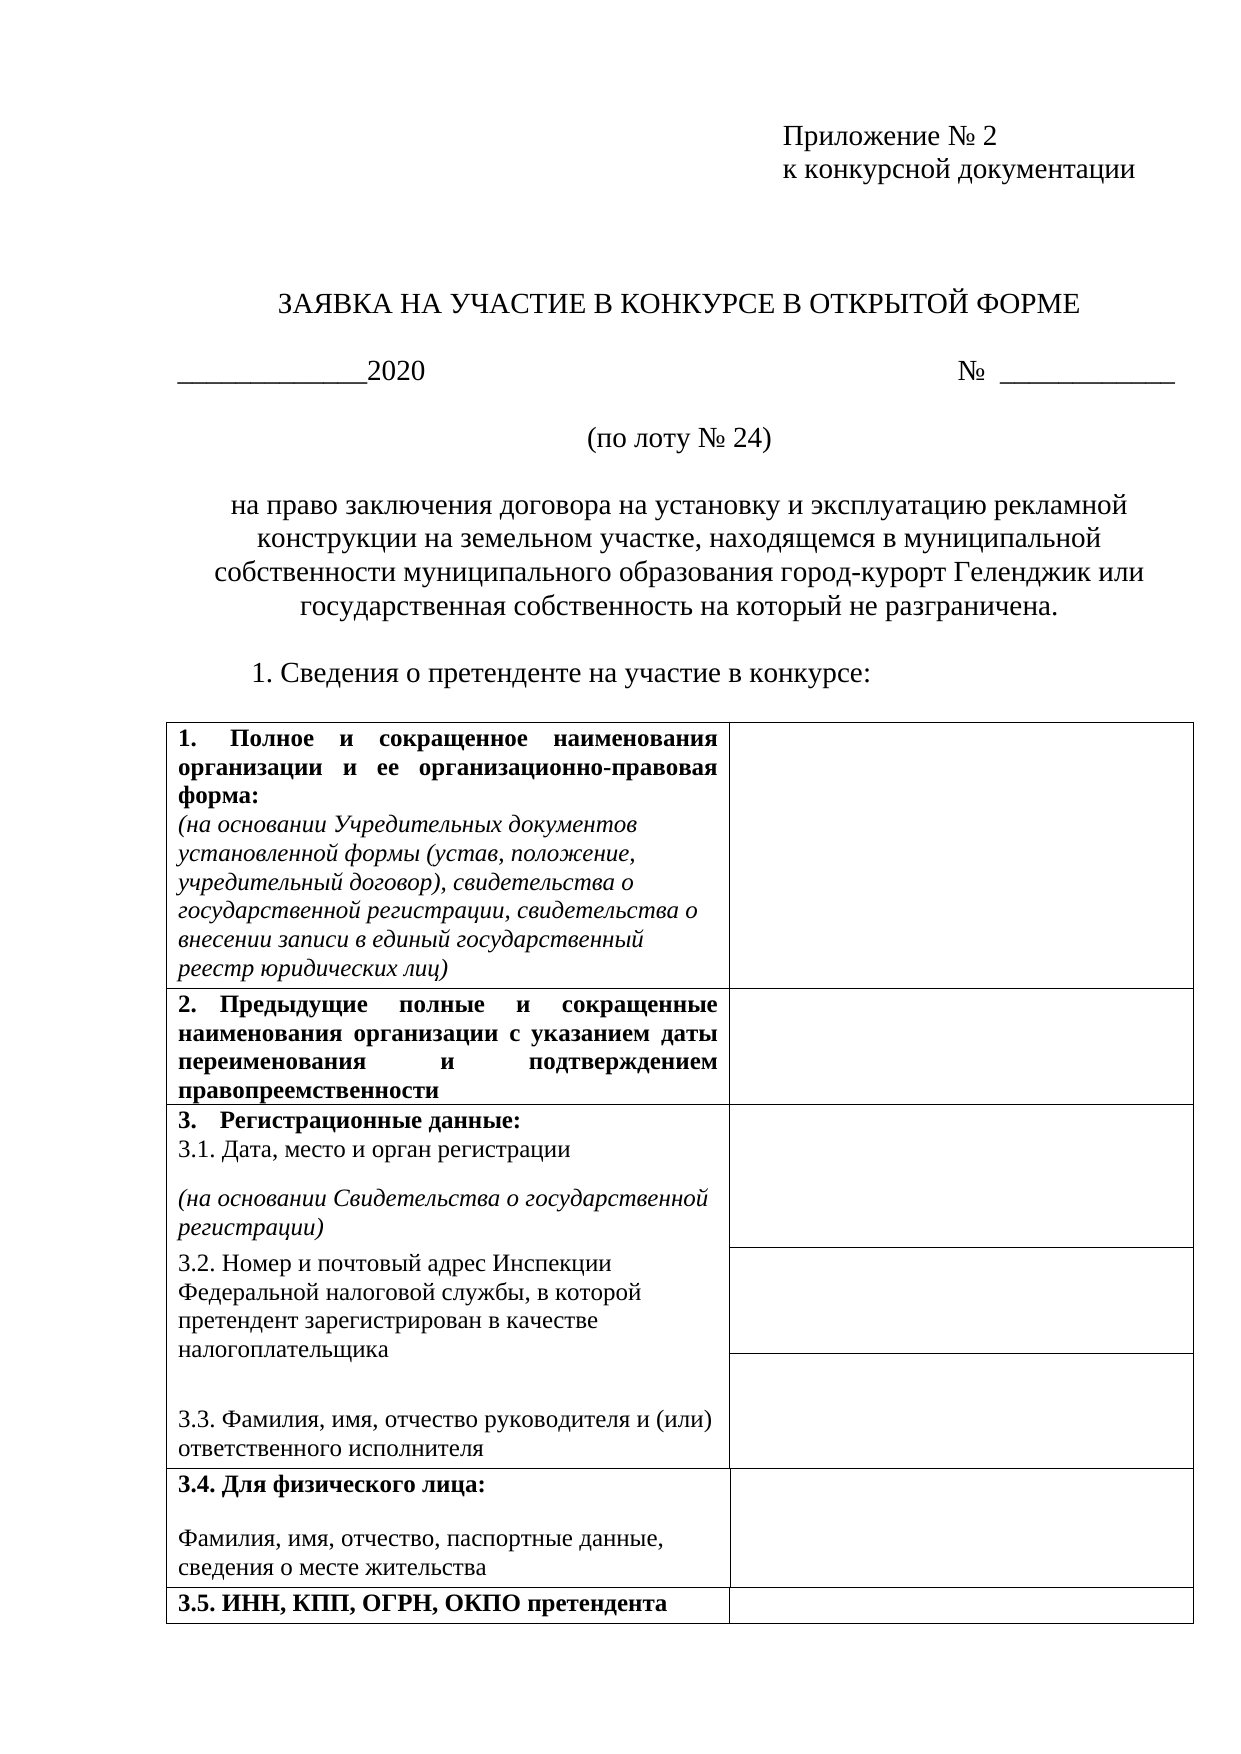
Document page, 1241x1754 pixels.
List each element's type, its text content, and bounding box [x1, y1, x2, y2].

table_cell Предыдущие полные и сокращенные наименования организации с указанием даты переименования и подтверждением правопреемственности [167, 989, 729, 1104]
table_header [730, 723, 1193, 988]
text ЗАЯВКА НА УЧАСТИЕ В КОНКУРСЕ В ОТКРЫТОЙ ФОРМЕ [177, 286, 1181, 319]
table_cell [730, 1248, 1193, 1353]
text _____________2020 № ____________ [177, 353, 1181, 386]
table_cell 3.4. Для физического лица: Фамилия, имя, отчество, паспортные данные, сведения о месте жительства [167, 1469, 730, 1587]
table_cell Регистрационные данные: 3.1. Дата, место и орган регистрации (на основании Свидетельства о государственной регистрации) [167, 1105, 729, 1247]
text к конкурсной документации [783, 152, 1181, 185]
text Приложение № 2 [783, 118, 1181, 152]
text на право заключения договора на установку и эксплуатацию рекламной конструкции на земельном участке, находящемся в муниципальной собственности муниципального образования город-курорт Геленджик или государственная собственность на который не разграничена. [177, 487, 1181, 621]
table_cell 3.2. Номер и почтовый адрес Инспекции Федеральной налоговой службы, в которой претендент зарегистрирован в качестве налогоплательщика 3.3. Фамилия, имя, отчество руководителя и (или) ответственного исполнителя [167, 1247, 729, 1468]
table_cell [730, 1588, 1193, 1623]
table_header Полное и сокращенное наименования организации и ее организационно-правовая форма: (на основании Учредительных документов установленной формы (устав, положение, учредительный договор), свидетельства о государственной регистрации, свидетельства о внесении записи в единый государственный реестр юридических лиц) [167, 723, 729, 988]
text 1. Сведения о претенденте на участие в конкурсе: [177, 655, 1181, 688]
table_cell 3.5. ИНН, КПП, ОГРН, ОКПО претендента [167, 1588, 729, 1623]
table_cell [730, 1354, 1193, 1468]
table_cell [730, 989, 1193, 1104]
table_cell [731, 1469, 1193, 1587]
table_cell [730, 1105, 1193, 1247]
text (по лоту № 24) [177, 420, 1181, 453]
